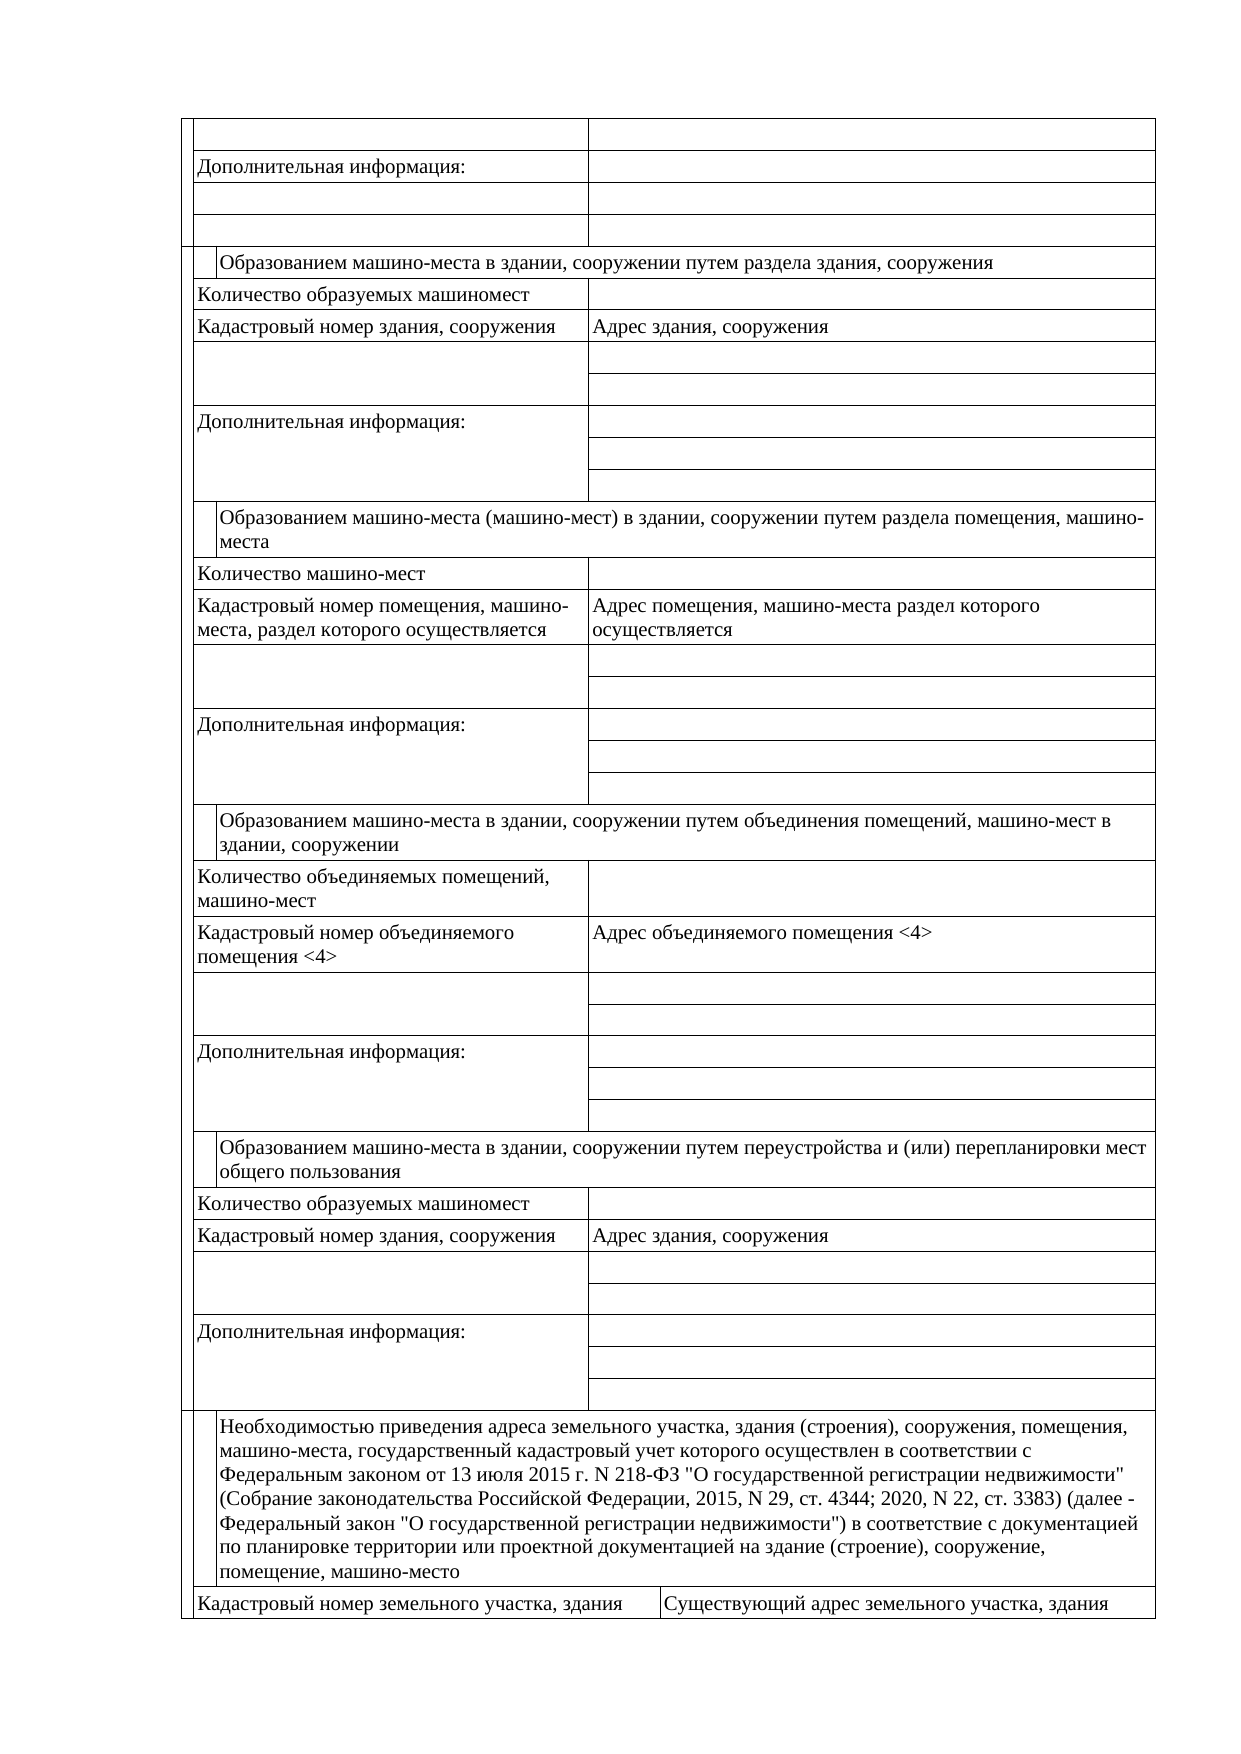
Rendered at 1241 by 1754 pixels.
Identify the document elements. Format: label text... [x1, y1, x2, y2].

table_cell Образованием машино-места в здании, сооружении путем раздела здания, сооружения [217, 247, 1155, 277]
table_cell [589, 1379, 1155, 1410]
table_cell [589, 1188, 1155, 1219]
table_cell [194, 119, 588, 150]
table_cell Дополнительная информация: [194, 406, 588, 501]
table_cell [182, 1411, 193, 1618]
table_cell [589, 709, 1155, 740]
table_cell Дополнительная информация: [194, 151, 588, 182]
table_cell [589, 558, 1155, 588]
table_cell [194, 645, 588, 708]
table_cell [194, 1132, 216, 1187]
table_cell [589, 406, 1155, 437]
table_cell Кадастровый номер помещения, машино-места, раздел которого осуществляется [194, 590, 588, 644]
table_cell Образованием машино-места в здании, сооружении путем переустройства и (или) перепланировки мест общего пользования [217, 1132, 1155, 1187]
table_cell [194, 183, 588, 214]
table_cell Кадастровый номер объединяемого помещения <4> [194, 917, 588, 972]
table_cell [589, 151, 1155, 182]
table_cell Дополнительная информация: [194, 1036, 588, 1131]
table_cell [661, 1587, 1155, 1618]
table_cell [589, 215, 1155, 246]
table_cell [589, 119, 1155, 150]
table_cell Адрес здания, сооружения [589, 1220, 1155, 1251]
table_cell [589, 183, 1155, 214]
table_cell [194, 502, 216, 557]
table_cell [589, 1315, 1155, 1346]
table_cell Кадастровый номер здания, сооружения [194, 310, 588, 341]
table_cell Дополнительная информация: [194, 709, 588, 804]
table_cell [194, 247, 216, 277]
table_cell [589, 1068, 1155, 1099]
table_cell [194, 1587, 660, 1618]
table_cell [589, 1036, 1155, 1067]
table_cell [589, 677, 1155, 708]
table_cell Количество образуемых машиномест [194, 1188, 588, 1219]
table_cell Дополнительная информация: [194, 1315, 588, 1410]
table_cell Количество объединяемых помещений, машино-мест [194, 861, 588, 916]
table_cell [589, 741, 1155, 772]
table_cell [194, 1411, 216, 1586]
table_cell Образованием машино-места (машино-мест) в здании, сооружении путем раздела помещения, машино-места [217, 502, 1155, 557]
table_cell [194, 805, 216, 860]
table_cell Количество машино-мест [194, 558, 588, 588]
table_cell [589, 645, 1155, 676]
table_cell [194, 342, 588, 405]
table_cell [194, 973, 588, 1035]
table_cell Образованием машино-места в здании, сооружении путем объединения помещений, машино-мест в здании, сооружении [217, 805, 1155, 860]
table_cell [589, 342, 1155, 373]
table_cell [589, 1347, 1155, 1378]
table_cell [182, 247, 193, 1410]
table_cell [589, 1252, 1155, 1282]
table_cell Адрес помещения, машино-места раздел которого осуществляется [589, 590, 1155, 644]
table_cell [589, 1284, 1155, 1314]
table_cell [194, 215, 588, 246]
table_cell Количество образуемых машиномест [194, 279, 588, 309]
table_cell [589, 1005, 1155, 1035]
table_cell [589, 279, 1155, 309]
table_cell Адрес здания, сооружения [589, 310, 1155, 341]
table_cell Необходимостью приведения адреса земельного участка, здания (строения), сооружения, помещения, машино-места, государственный кадастровый учет которого осуществлен в соответствии с Федеральным законом от 13 июля 2015 г. N 218-ФЗ "О государственной регистрации недвижимости" (Собрание законодательства Российской Федерации, 2015, N 29, ст. 4344; 2020, N 22, ст. 3383) (далее - Федеральный закон "О государственной регистрации недвижимости") в соответствие с документацией по планировке территории или проектной документацией на здание (строение), сооружение, помещение, машино-место [217, 1411, 1155, 1586]
table_cell [589, 470, 1155, 501]
table_cell Кадастровый номер здания, сооружения [194, 1220, 588, 1251]
table_cell [194, 1252, 588, 1314]
table_cell [589, 861, 1155, 916]
table_cell Адрес объединяемого помещения <4> [589, 917, 1155, 972]
table_cell [589, 973, 1155, 1003]
table_cell [589, 1100, 1155, 1131]
table_cell [589, 374, 1155, 405]
table_cell [589, 438, 1155, 469]
table_cell [589, 773, 1155, 804]
